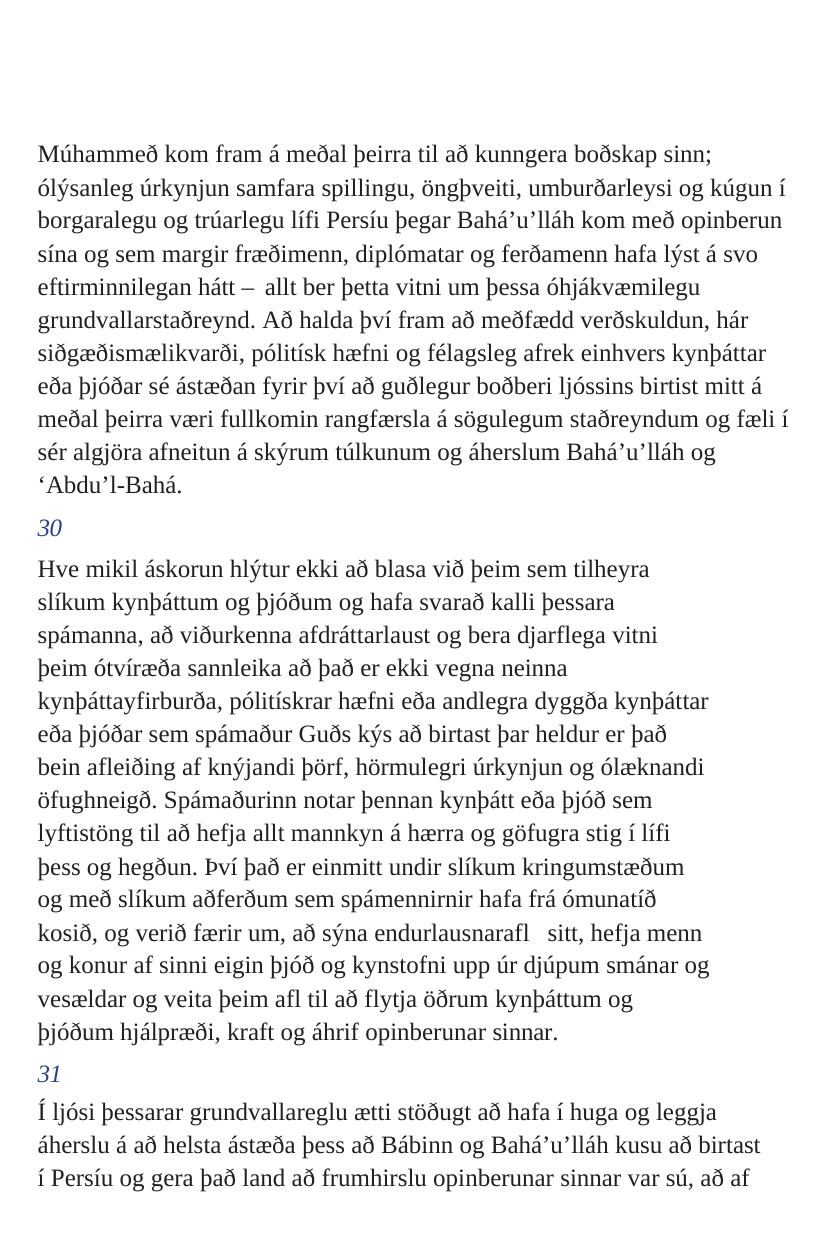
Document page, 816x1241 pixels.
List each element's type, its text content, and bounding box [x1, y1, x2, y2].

text 31 [37, 1059, 791, 1088]
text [37, 139, 791, 498]
text 30 [37, 513, 791, 541]
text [37, 1097, 772, 1192]
text Hve mikil áskorun hlýtur ekki að blasa við þeim sem tilheyra slíkum kynþáttum og þjóðum og hafa svarað kalli þessara spámanna, að viðurkenna afdráttarlaust og bera djarflega vitni þeim ótvíræða sannleika að það er ekki vegna neinna kynþáttayfirburða, pólitískrar hæfni eða andlegra dyggða kynþáttar eða þjóðar sem spámaður Guðs kýs að birtast þar heldur er það bein afleiðing af knýjandi þörf, hörmulegri úrkynjun og ólæknandi öfughneigð. Spámaðurinn notar þennan kynþátt eða þjóð sem lyftistöng til að hefja allt mannkyn á hærra og göfugra stig í lífi þess og hegðun. Því það er einmitt undir slíkum kringumstæðum og með slíkum aðferðum sem spámennirnir hafa frá ómunatíð kosið, og verið færir um, að sýna endurlausnarafl sitt, hefja menn og konur af sinni eigin þjóð og kynstofni upp úr djúpum smánar og vesældar og veita þeim afl til að flytja öðrum kynþáttum og þjóðum hjálpræði, kraft og áhrif opinberunar sinnar. [37, 554, 713, 1045]
